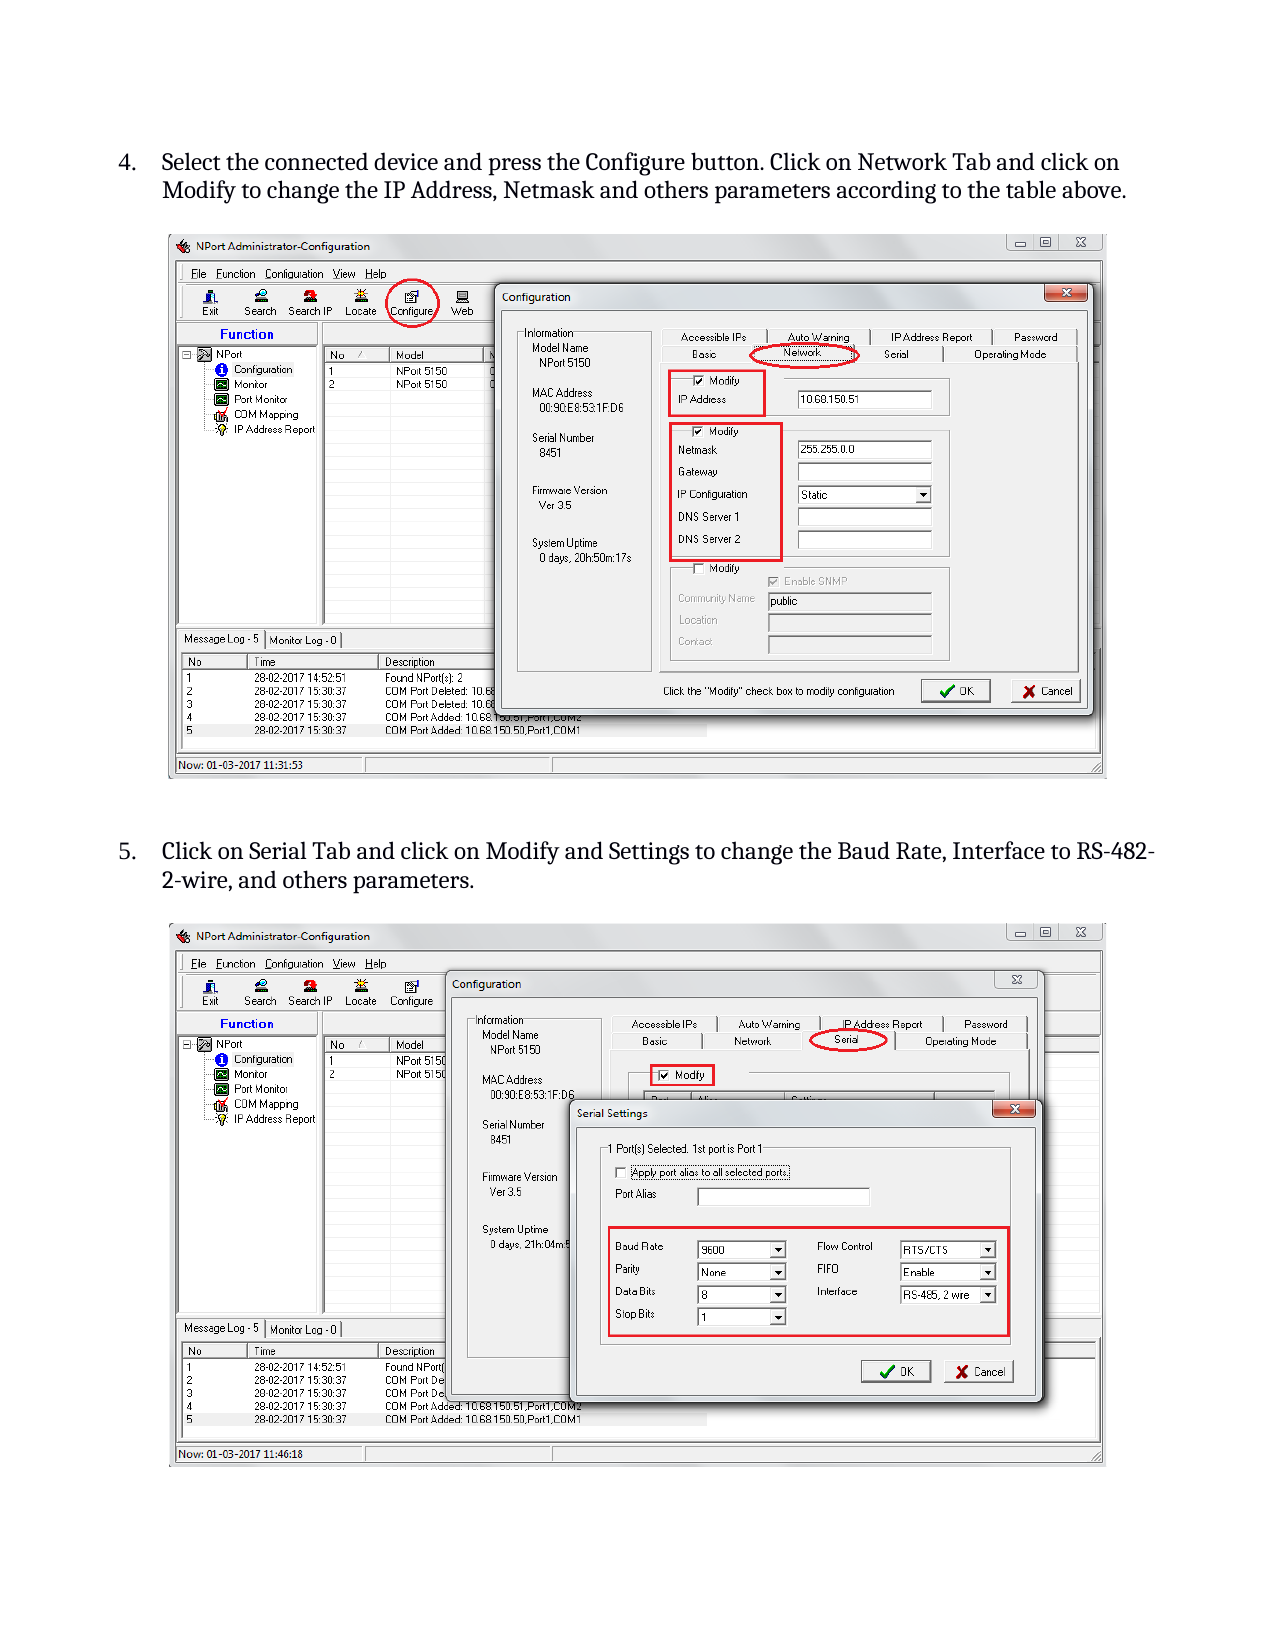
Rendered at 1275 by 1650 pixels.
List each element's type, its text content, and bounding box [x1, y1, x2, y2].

list Select the connected device and press the Configure button. Click on Network Tab and click on Modify to change the IP Address, Netmask and others parameters according to the table above. [118, 147, 1157, 205]
list Click on Serial Tab and click on Modify and Settings to change the Baud Rate, Interface to RS-482-2-wire, and others parameters. [118, 836, 1157, 894]
picture [169, 923, 1107, 1467]
picture [168, 234, 1107, 779]
